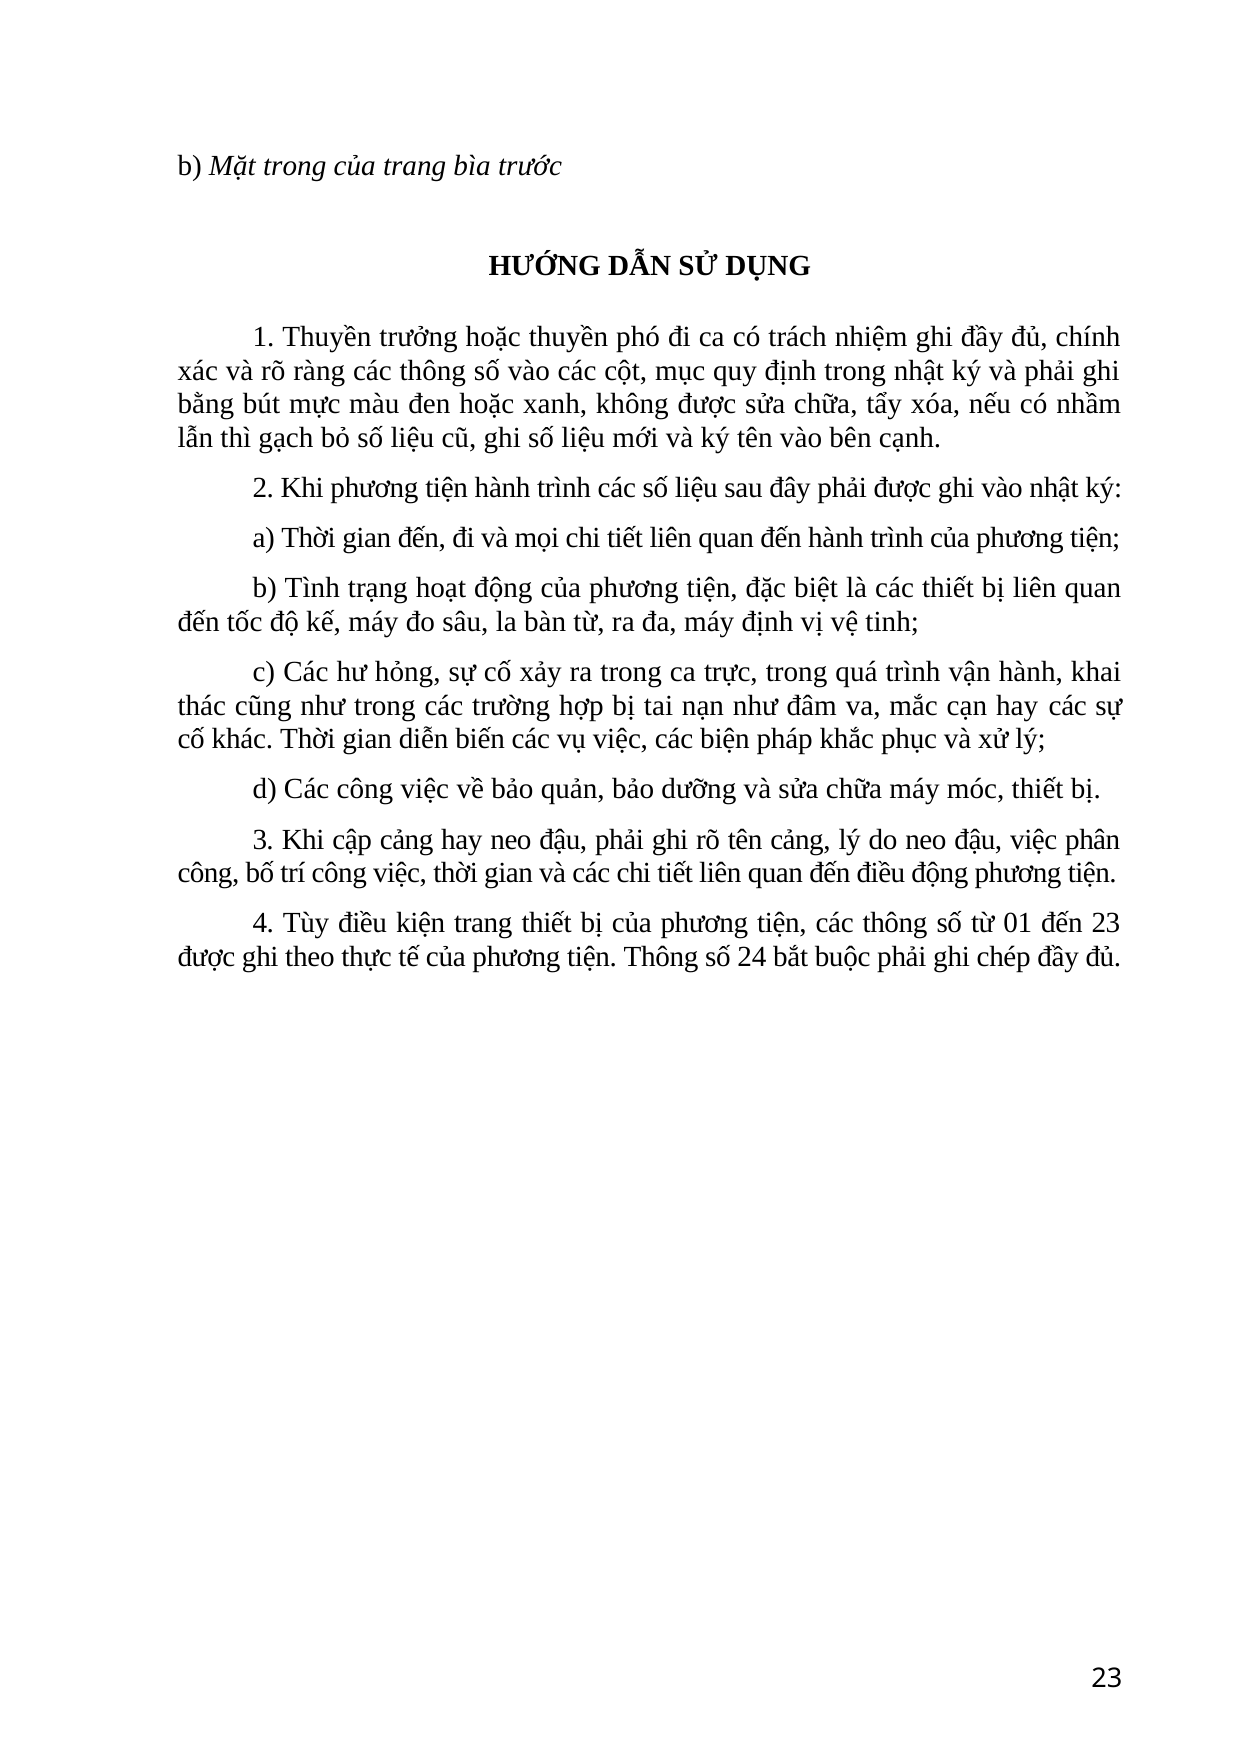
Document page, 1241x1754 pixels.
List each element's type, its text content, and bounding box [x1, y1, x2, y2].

text b) Mặt trong của trang bìa trước [177, 148, 1122, 181]
text 3. Khi cập cảng hay neo đậu, phải ghi rõ tên cảng, lý do neo đậu, việc phân công, bố trí công việc, thời gian và các chi tiết liên quan đến điều động phương tiện. [177, 822, 1122, 889]
text 2. Khi phương tiện hành trình các số liệu sau đây phải được ghi vào nhật ký: [177, 470, 1122, 504]
text 1. Thuyền trưởng hoặc thuyền phó đi ca có trách nhiệm ghi đầy đủ, chính xác và rõ ràng các thông số vào các cột, mục quy định trong nhật ký và phải ghi bằng bút mực màu đen hoặc xanh, không được sửa chữa, tẩy xóa, nếu có nhầm lẫn thì gạch bỏ số liệu cũ, ghi số liệu mới và ký tên vào bên cạnh. [177, 319, 1122, 453]
text a) Thời gian đến, đi và mọi chi tiết liên quan đến hành trình của phương tiện; [177, 520, 1122, 554]
text 4. Tùy điều kiện trang thiết bị của phương tiện, các thông số từ 01 đến 23 được ghi theo thực tế của phương tiện. Thông số 24 bắt buộc phải ghi chép đầy đủ. [177, 906, 1122, 973]
text d) Các công việc về bảo quản, bảo dưỡng và sửa chữa máy móc, thiết bị. [177, 772, 1122, 805]
text c) Các hư hỏng, sự cố xảy ra trong ca trực, trong quá trình vận hành, khai thác cũng như trong các trường hợp bị tai nạn như đâm va, mắc cạn hay các sự cố khác. Thời gian diễn biến các vụ việc, các biện pháp khắc phục và xử lý; [177, 654, 1122, 755]
text HƯỚNG DẪN SỬ DỤNG [177, 248, 1122, 282]
text b) Tình trạng hoạt động của phương tiện, đặc biệt là các thiết bị liên quan đến tốc độ kế, máy đo sâu, la bàn từ, ra đa, máy định vị vệ tinh; [177, 571, 1122, 638]
